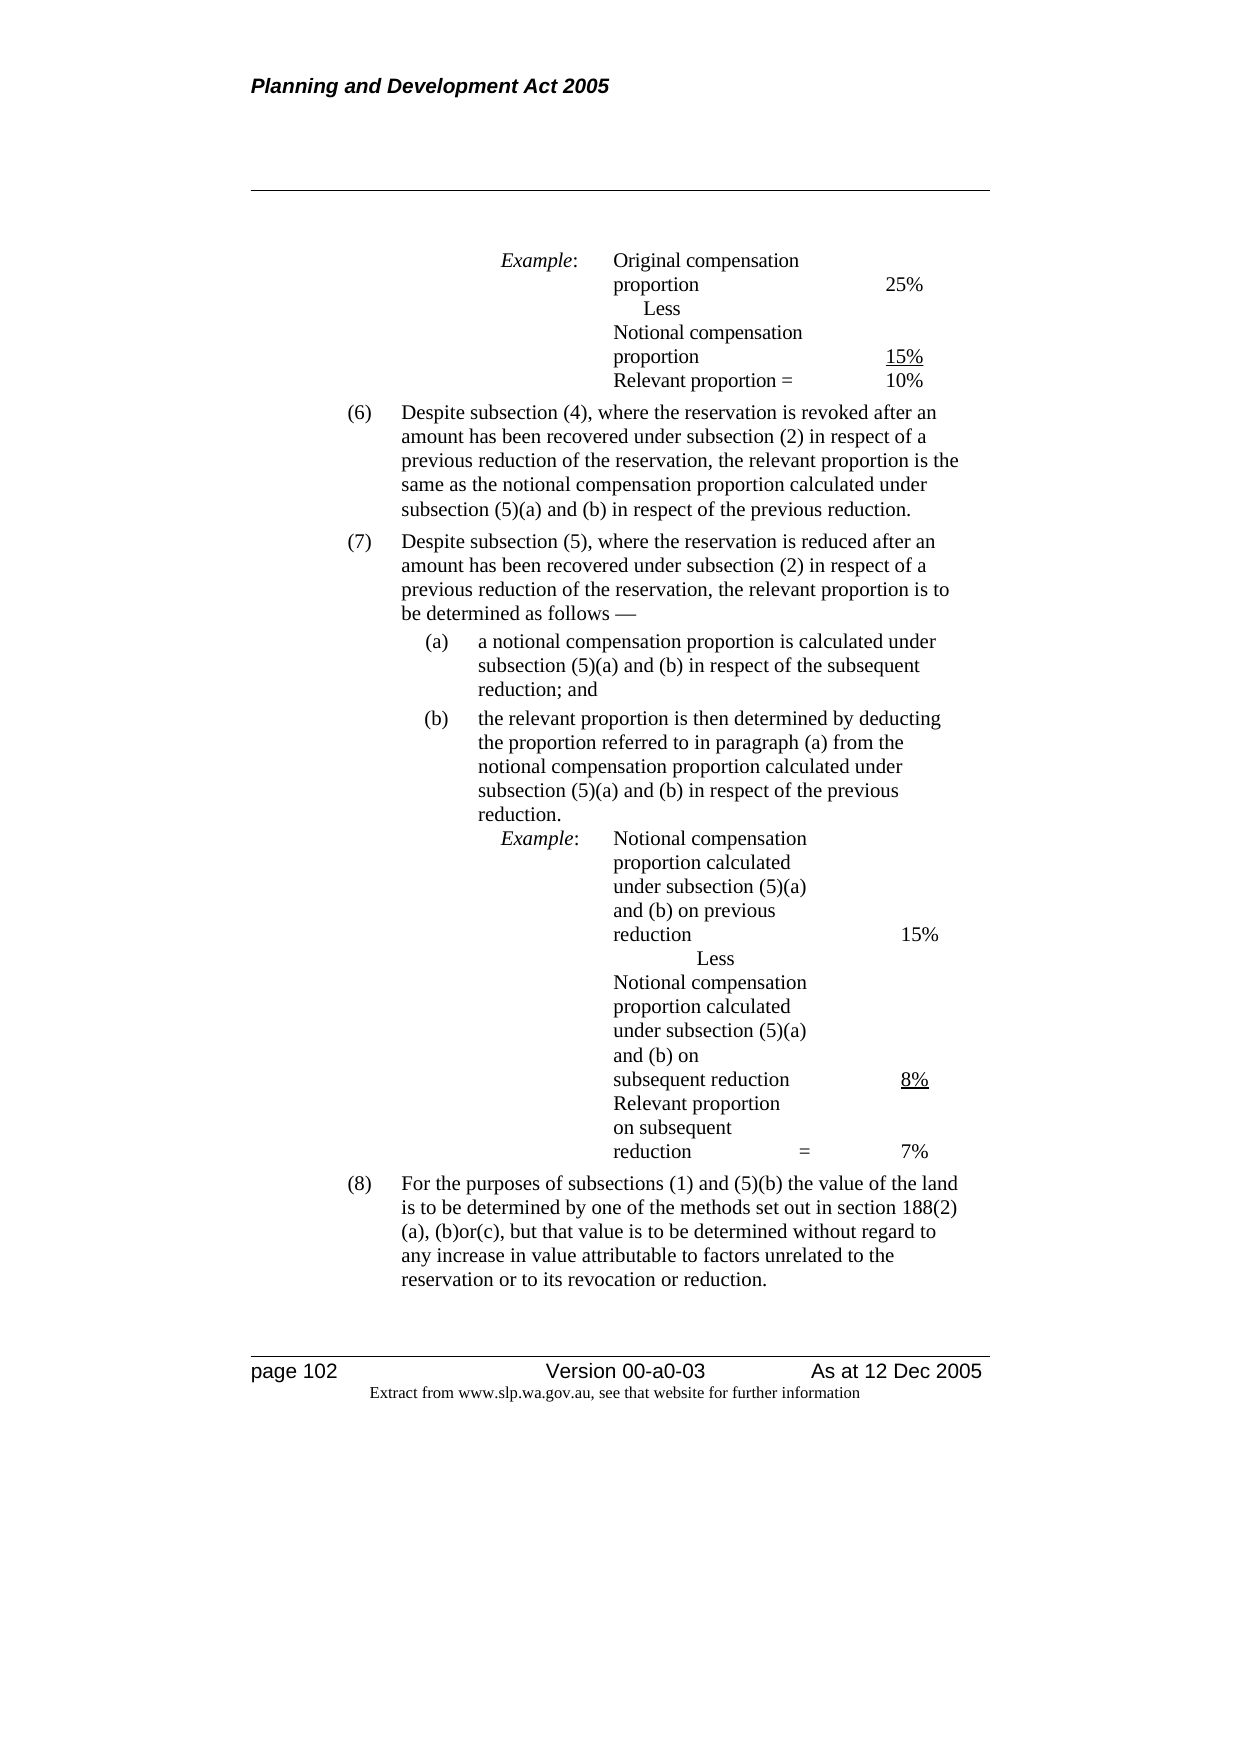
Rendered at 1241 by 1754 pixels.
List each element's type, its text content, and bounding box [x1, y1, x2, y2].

text (b) the relevant proportion is then determined by deducting the proportion referred to in paragraph (a) from the notional compensation proportion calculated under subsection (5)(a) and (b) in respect of the previous reduction. [389, 706, 960, 826]
text (6) Despite subsection (4), where the reservation is revoked after an amount has been recovered under subsection (2) in respect of a previous reduction of the reservation, the relevant proportion is the same as the notional compensation proportion calculated under subsection (5)(a) and (b) in respect of the previous reduction. [312, 400, 960, 521]
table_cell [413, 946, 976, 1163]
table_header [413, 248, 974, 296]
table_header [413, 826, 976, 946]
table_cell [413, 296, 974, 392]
text (7) Despite subsection (5), where the reservation is reduced after an amount has been recovered under subsection (2) in respect of a previous reduction of the reservation, the relevant proportion is to be determined as follows — [312, 529, 960, 625]
text (8) For the purposes of subsections (1) and (5)(b) the value of the land is to be determined by one of the methods set out in section 188(2)(a), (b)or(c), but that value is to be determined without regard to any increase in value attributable to factors unrelated to the reservation or to its revocation or reduction. [312, 1171, 960, 1291]
text (a) a notional compensation proportion is calculated under subsection (5)(a) and (b) in respect of the subsequent reduction; and [389, 629, 960, 701]
